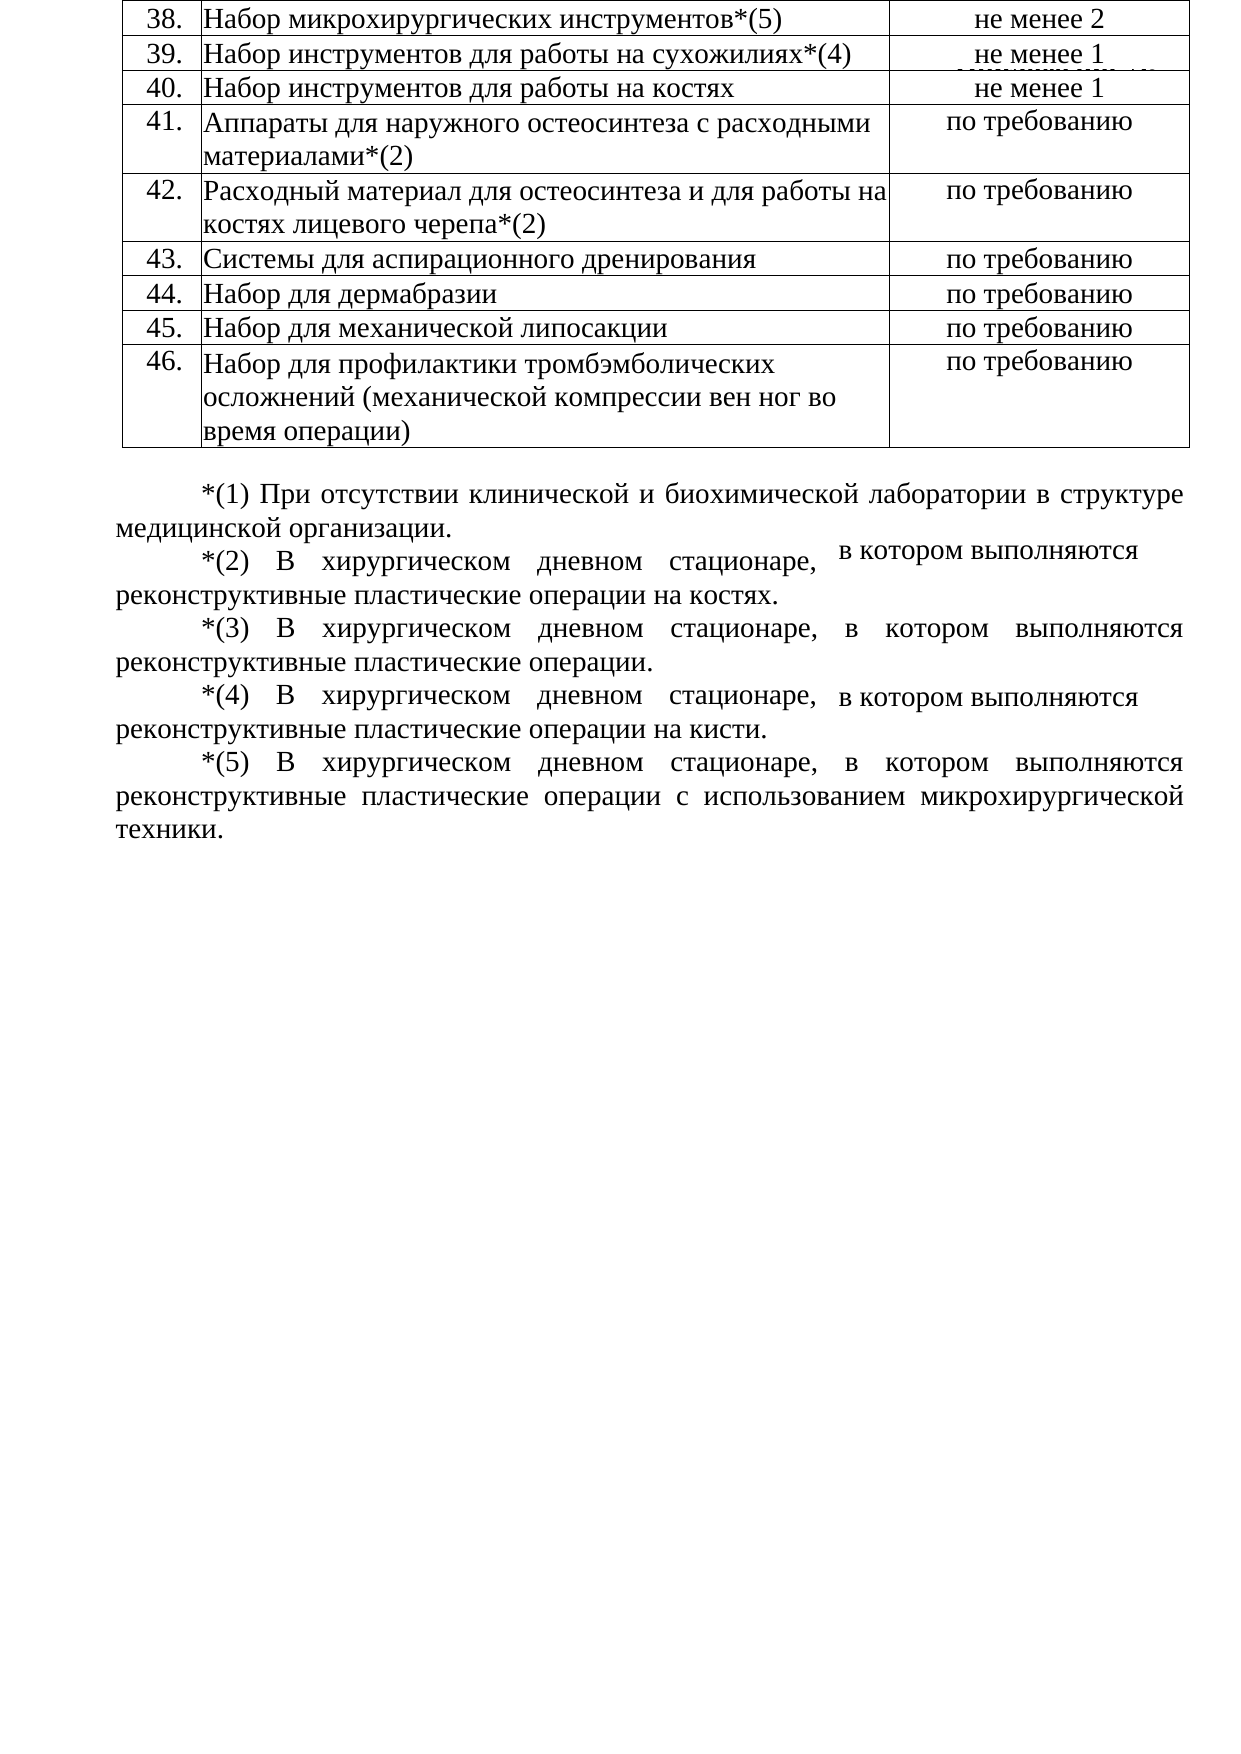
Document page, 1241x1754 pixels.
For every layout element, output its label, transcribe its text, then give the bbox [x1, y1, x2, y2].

text *(1) При отсутствии клинической и биохимической лаборатории в структуре медицинской организации. [115, 114, 1184, 544]
text *(5) В хирургическом дневном стационаре, в котором выполняются реконструктивные пластические операции с использованием микрохирургической техники. [115, 745, 1184, 846]
text *(4) В хирургическом дневном стационаре, реконструктивные пластические операции на кисти. [115, 678, 1184, 745]
text *(2) В хирургическом дневном стационаре, реконструктивные пластические операции на костях. [115, 544, 1184, 611]
text *(3) В хирургическом дневном стационаре, в котором выполняются реконструктивные пластические операции. [115, 611, 1184, 678]
